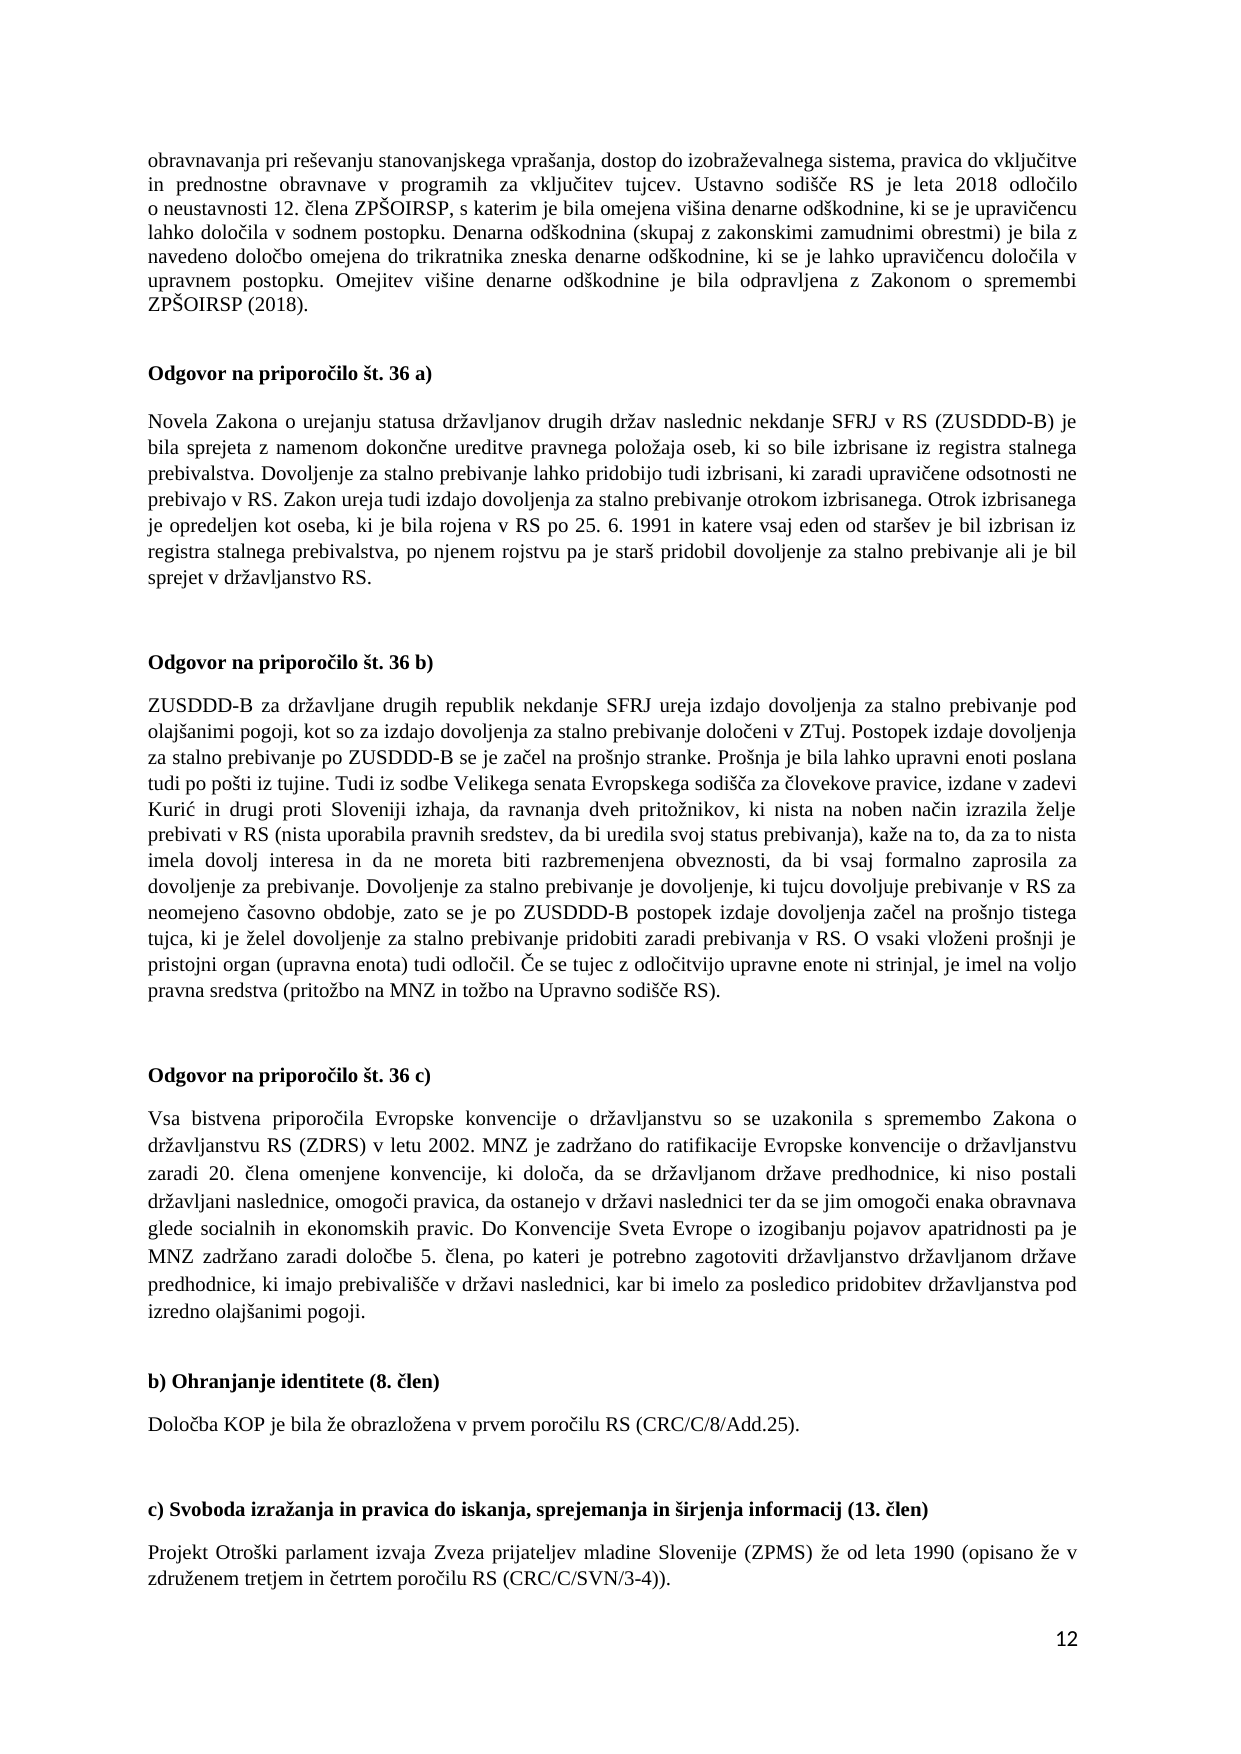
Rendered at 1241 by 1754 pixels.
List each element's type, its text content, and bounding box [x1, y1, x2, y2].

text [148, 148, 1078, 316]
text Odgovor na priporočilo št. 36 a) [148, 361, 1078, 385]
text b) Ohranjanje identitete (8. člen) [148, 1369, 1078, 1393]
text Določba KOP je bila že obrazložena v prvem poročilu RS (CRC/C/8/Add.25). [148, 1412, 1078, 1436]
text Odgovor na priporočilo št. 36 c) [148, 1063, 1078, 1087]
text Projekt Otroški parlament izvaja Zveza prijateljev mladine Slovenije (ZPMS) že od leta 1990 (opisano že v združenem tretjem in četrtem poročilu RS (CRC/C/SVN/3-4)). [148, 1540, 1078, 1590]
text c) Svoboda izražanja in pravica do iskanja, sprejemanja in širjenja informacij (13. člen) [148, 1497, 1078, 1521]
text ZUSDDD-B za državljane drugih republik nekdanje SFRJ ureja izdajo dovoljenja za stalno prebivanje pod olajšanimi pogoji, kot so za izdajo dovoljenja za stalno prebivanje določeni v ZTuj. Postopek izdaje dovoljenja za stalno prebivanje po ZUSDDD-B se je začel na prošnjo stranke. Prošnja je bila lahko upravni enoti poslana tudi po pošti iz tujine. Tudi iz sodbe Velikega senata Evropskega sodišča za človekove pravice, izdane v zadevi Kurić in drugi proti Sloveniji izhaja, da ravnanja dveh pritožnikov, ki nista na noben način izrazila želje prebivati v RS (nista uporabila pravnih sredstev, da bi uredila svoj status prebivanja), kaže na to, da za to nista imela dovolj interesa in da ne moreta biti razbremenjena obveznosti, da bi vsaj formalno zaprosila za dovoljenje za prebivanje. Dovoljenje za stalno prebivanje je dovoljenje, ki tujcu dovoljuje prebivanje v RS za neomejeno časovno obdobje, zato se je po ZUSDDD-B postopek izdaje dovoljenja začel na prošnjo tistega tujca, ki je želel dovoljenje za stalno prebivanje pridobiti zaradi prebivanja v RS. O vsaki vloženi prošnji je pristojni organ (upravna enota) tudi odločil. Če se tujec z odločitvijo upravne enote ni strinjal, je imel na voljo pravna sredstva (pritožbo na MNZ in tožbo na Upravno sodišče RS). [148, 693, 1078, 1002]
text Novela Zakona o urejanju statusa državljanov drugih držav naslednic nekdanje SFRJ v RS (ZUSDDD-B) je bila sprejeta z namenom dokončne ureditve pravnega položaja oseb, ki so bile izbrisane iz registra stalnega prebivalstva. Dovoljenje za stalno prebivanje lahko pridobijo tudi izbrisani, ki zaradi upravičene odsotnosti ne prebivajo v RS. Zakon ureja tudi izdajo dovoljenja za stalno prebivanje otrokom izbrisanega. Otrok izbrisanega je opredeljen kot oseba, ki je bila rojena v RS po 25. 6. 1991 in katere vsaj eden od staršev je bil izbrisan iz registra stalnega prebivalstva, po njenem rojstvu pa je starš pridobil dovoljenje za stalno prebivanje ali je bil sprejet v državljanstvo RS. [148, 409, 1078, 589]
text Odgovor na priporočilo št. 36 b) [148, 650, 1078, 674]
text Vsa bistvena priporočila Evropske konvencije o državljanstvu so se uzakonila s spremembo Zakona o državljanstvu RS (ZDRS) v letu 2002. MNZ je zadržano do ratifikacije Evropske konvencije o državljanstvu zaradi 20. člena omenjene konvencije, ki določa, da se državljanom države predhodnice, ki niso postali državljani naslednice, omogoči pravica, da ostanejo v državi naslednici ter da se jim omogoči enaka obravnava glede socialnih in ekonomskih pravic. Do Konvencije Sveta Evrope o izogibanju pojavov apatridnosti pa je MNZ zadržano zaradi določbe 5. člena, po kateri je potrebno zagotoviti državljanstvo državljanom države predhodnice, ki imajo prebivališče v državi naslednici, kar bi imelo za posledico pridobitev državljanstva pod izredno olajšanimi pogoji. [148, 1106, 1078, 1323]
